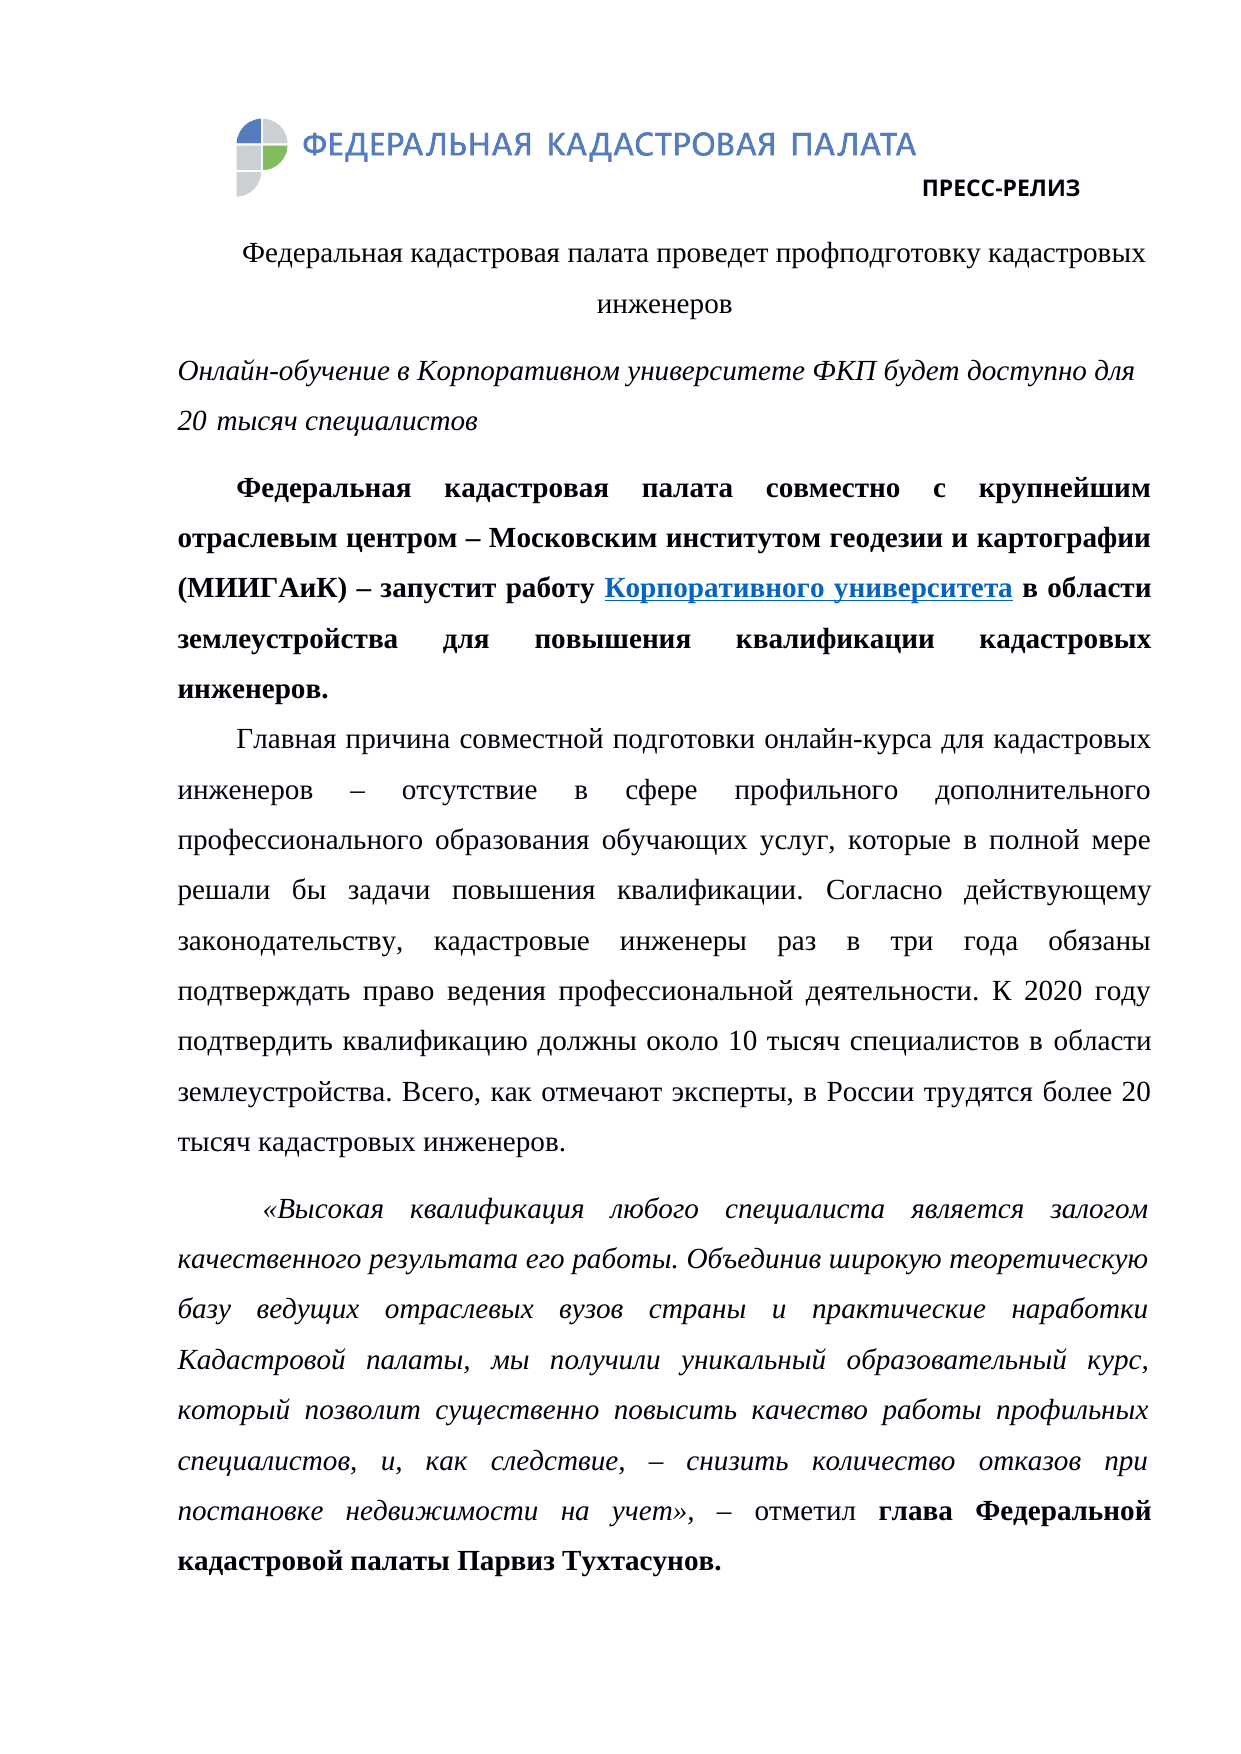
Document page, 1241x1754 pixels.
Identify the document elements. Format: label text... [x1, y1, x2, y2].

text Главная причина совместной подготовки онлайн-курса для кадастровых инженеров – отсутствие в сфере профильного дополнительного профессионального образования обучающих услуг, которые в полной мере решали бы задачи повышения квалификации. Согласно действующему законодательству, кадастровые инженеры раз в три года обязаны подтверждать право ведения профессиональной деятельности. К 2020 году подтвердить квалификацию должны около 10 тысяч специалистов в области землеустройства. Всего, как отмечают эксперты, в России трудятся более 20 тысяч кадастровых инженеров. [177, 722, 1152, 1158]
text Федеральная кадастровая палата совместно с крупнейшим отраслевым центром – Московским институтом геодезии и картографии (МИИГАиК) – запустит работу Корпоративного университета в области землеустройства для повышения квалификации кадастровых инженеров. [177, 470, 1152, 705]
picture [236, 118, 917, 197]
text Федеральная кадастровая палата проведет профподготовку кадастровых инженеров [177, 235, 1152, 319]
text Онлайн-обучение в Корпоративном университете ФКП будет доступно для 20 тысяч специалистов [177, 353, 1152, 437]
text «Высокая квалификация любого специалиста является залогом качественного результата его работы. Объединив широкую теоретическую базу ведущих отраслевых вузов страны и практические наработки Кадастровой палаты, мы получили уникальный образовательный курс, который позволит существенно повысить качество работы профильных специалистов, и, как следствие, – снизить количество отказов при постановке недвижимости на учет», – отметил глава Федеральной кадастровой палаты Парвиз Тухтасунов. [177, 1191, 1152, 1577]
